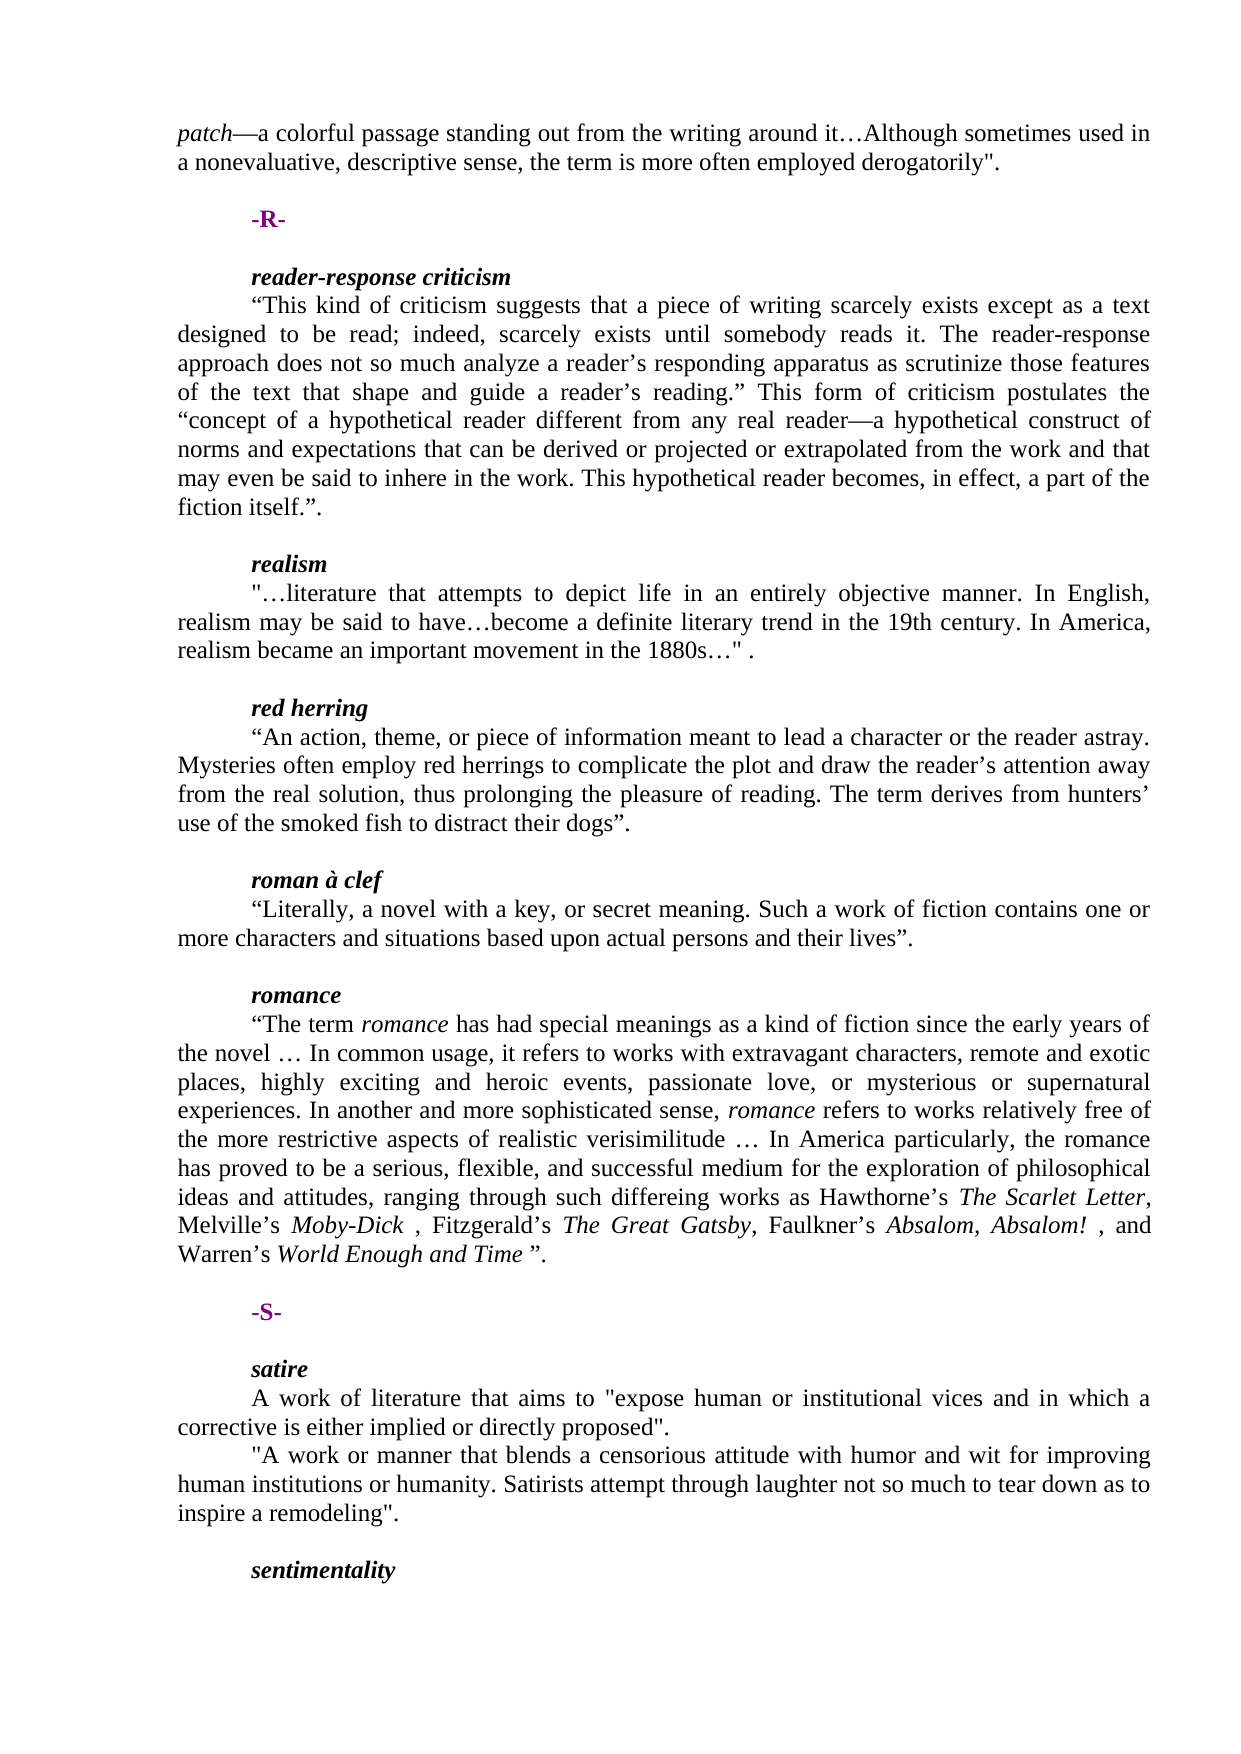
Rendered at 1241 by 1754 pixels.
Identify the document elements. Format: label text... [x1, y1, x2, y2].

text A work of literature that aims to "expose human or institutional vices and in which a corrective is either implied or directly proposed". [177, 1383, 1152, 1441]
text "A work or manner that blends a censorious attitude with humor and wit for improving human institutions or humanity. Satirists attempt through laughter not so much to tear down as to inspire a remodeling". [177, 1441, 1152, 1527]
text realism [177, 549, 1152, 578]
text roman à clef [177, 866, 1152, 894]
text sentimentality [177, 1556, 1152, 1584]
text "…literature that attempts to depict life in an entirely objective manner. In English, realism may be said to have…become a definite literary trend in the 19th century. In America, realism became an important movement in the 1880s…" . [177, 578, 1152, 664]
text satire [177, 1354, 1152, 1383]
text “Literally, a novel with a key, or secret meaning. Such a work of fiction contains one or more characters and situations based upon actual persons and their lives”. [177, 894, 1152, 952]
text red herring [177, 693, 1152, 722]
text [177, 118, 1152, 176]
text -S- [177, 1297, 1152, 1326]
text “An action, theme, or piece of information meant to lead a character or the reader astray. Mysteries often employ red herrings to complicate the plot and draw the reader’s attention away from the real solution, thus prolonging the pleasure of reading. The term derives from hunters’ use of the smoked fish to distract their dogs”. [177, 722, 1152, 837]
text “The term romance has had special meanings as a kind of fiction since the early years of the novel … In common usage, it refers to works with extravagant characters, remote and exotic places, highly exciting and heroic events, passionate love, or mysterious or supernatural experiences. In another and more sophisticated sense, romance refers to works relatively free of the more restrictive aspects of realistic verisimilitude … In America particularly, the romance has proved to be a serious, flexible, and successful medium for the exploration of philosophical ideas and attitudes, ranging through such differeing works as Hawthorne’s The Scarlet Letter, Melville’s Moby-Dick , Fitzgerald’s The Great Gatsby, Faulkner’s Absalom, Absalom! , and Warren’s World Enough and Time ”. [177, 1009, 1152, 1268]
text “This kind of criticism suggests that a piece of writing scarcely exists except as a text designed to be read; indeed, scarcely exists until somebody reads it. The reader-response approach does not so much analyze a reader’s responding apparatus as scrutinize those features of the text that shape and guide a reader’s reading.” This form of criticism postulates the “concept of a hypothetical reader different from any real reader—a hypothetical construct of norms and expectations that can be derived or projected or extrapolated from the work and that may even be said to inhere in the work. This hypothetical reader becomes, in effect, a part of the fiction itself.”. [177, 291, 1152, 521]
text romance [177, 981, 1152, 1009]
text -R- [177, 204, 1152, 233]
text reader-response criticism [177, 262, 1152, 291]
